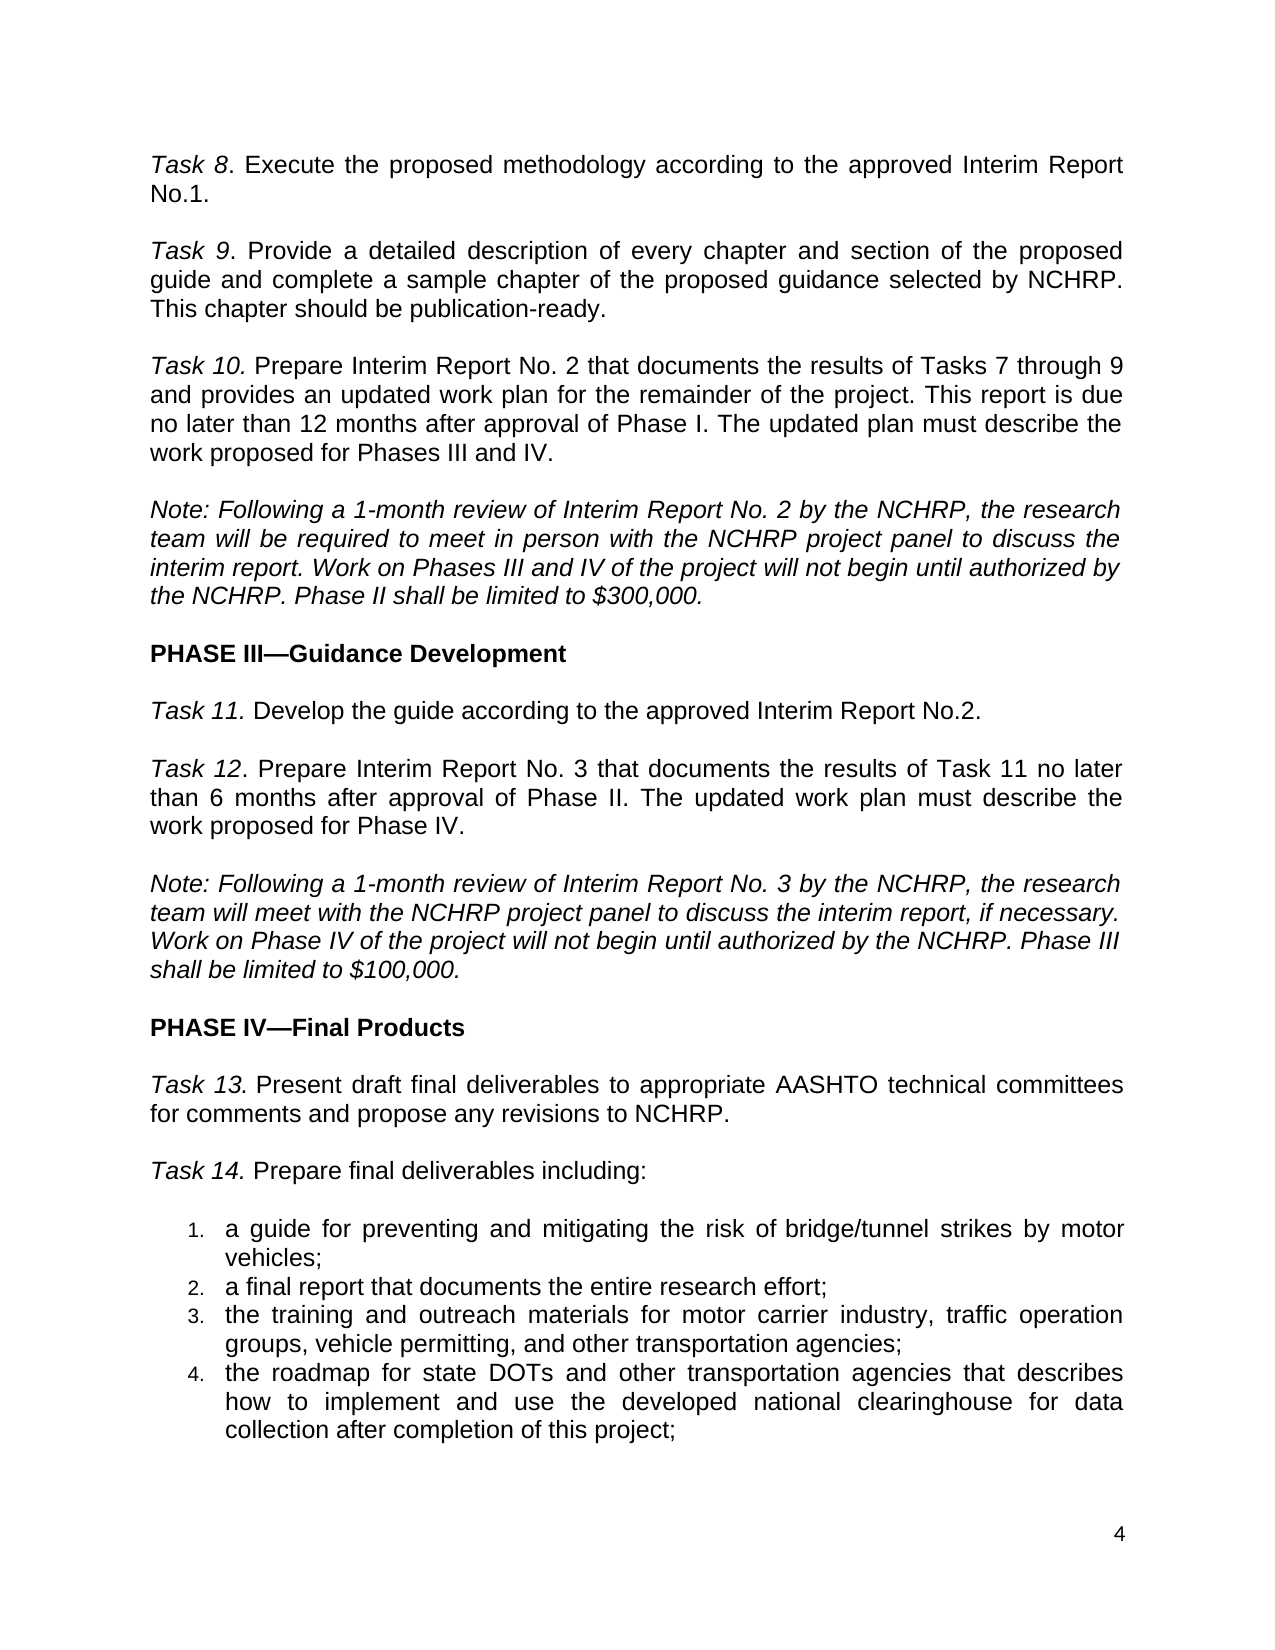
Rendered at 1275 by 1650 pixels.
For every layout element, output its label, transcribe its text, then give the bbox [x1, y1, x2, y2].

text Note: Following a 1-month review of Interim Report No. 3 by the NCHRP, the research team will meet with the NCHRP project panel to discuss the interim report, if necessary. Work on Phase IV of the project will not begin until authorized by the NCHRP. Phase III shall be limited to $100,000. [150, 869, 1125, 984]
text Note: Following a 1-month review of Interim Report No. 2 by the NCHRP, the research team will be required to meet in person with the NCHRP project panel to discuss the interim report. Work on Phases III and IV of the project will not begin until authorized by the NCHRP. Phase II shall be limited to $300,000. [150, 495, 1125, 610]
text PHASE III—Guidance Development [150, 639, 1125, 667]
list a final report that documents the entire research effort; [187, 1272, 1125, 1300]
list the roadmap for state DOTs and other transportation agencies that describes how to implement and use the developed national clearinghouse for data collection after completion of this project; [187, 1358, 1125, 1444]
text Task 12. Prepare Interim Report No. 3 that documents the results of Task 11 no later than 6 months after approval of Phase II. The updated work plan must describe the work proposed for Phase IV. [150, 754, 1125, 840]
text Task 8. Execute the proposed methodology according to the approved Interim Report No.1. [150, 150, 1125, 207]
text PHASE IV—Final Products [150, 1012, 1125, 1041]
text Task 10. Prepare Interim Report No. 2 that documents the results of Tasks 7 through 9 and provides an updated work plan for the remainder of the project. This report is due no later than 12 months after approval of Phase I. The updated plan must describe the work proposed for Phases III and IV. [150, 351, 1125, 466]
text Task 11. Develop the guide according to the approved Interim Report No.2. [150, 696, 1125, 725]
text Task 14. Prepare final deliverables including: [150, 1156, 1125, 1185]
list a guide for preventing and mitigating the risk of bridge/tunnel strikes by motor vehicles; [187, 1214, 1125, 1272]
list the training and outreach materials for motor carrier industry, traffic operation groups, vehicle permitting, and other transportation agencies; [187, 1300, 1125, 1358]
text Task 9. Provide a detailed description of every chapter and section of the proposed guide and complete a sample chapter of the proposed guidance selected by NCHRP. This chapter should be publication-ready. [150, 236, 1125, 322]
text Task 13. Present draft final deliverables to appropriate AASHTO technical committees for comments and propose any revisions to NCHRP. [150, 1070, 1125, 1127]
